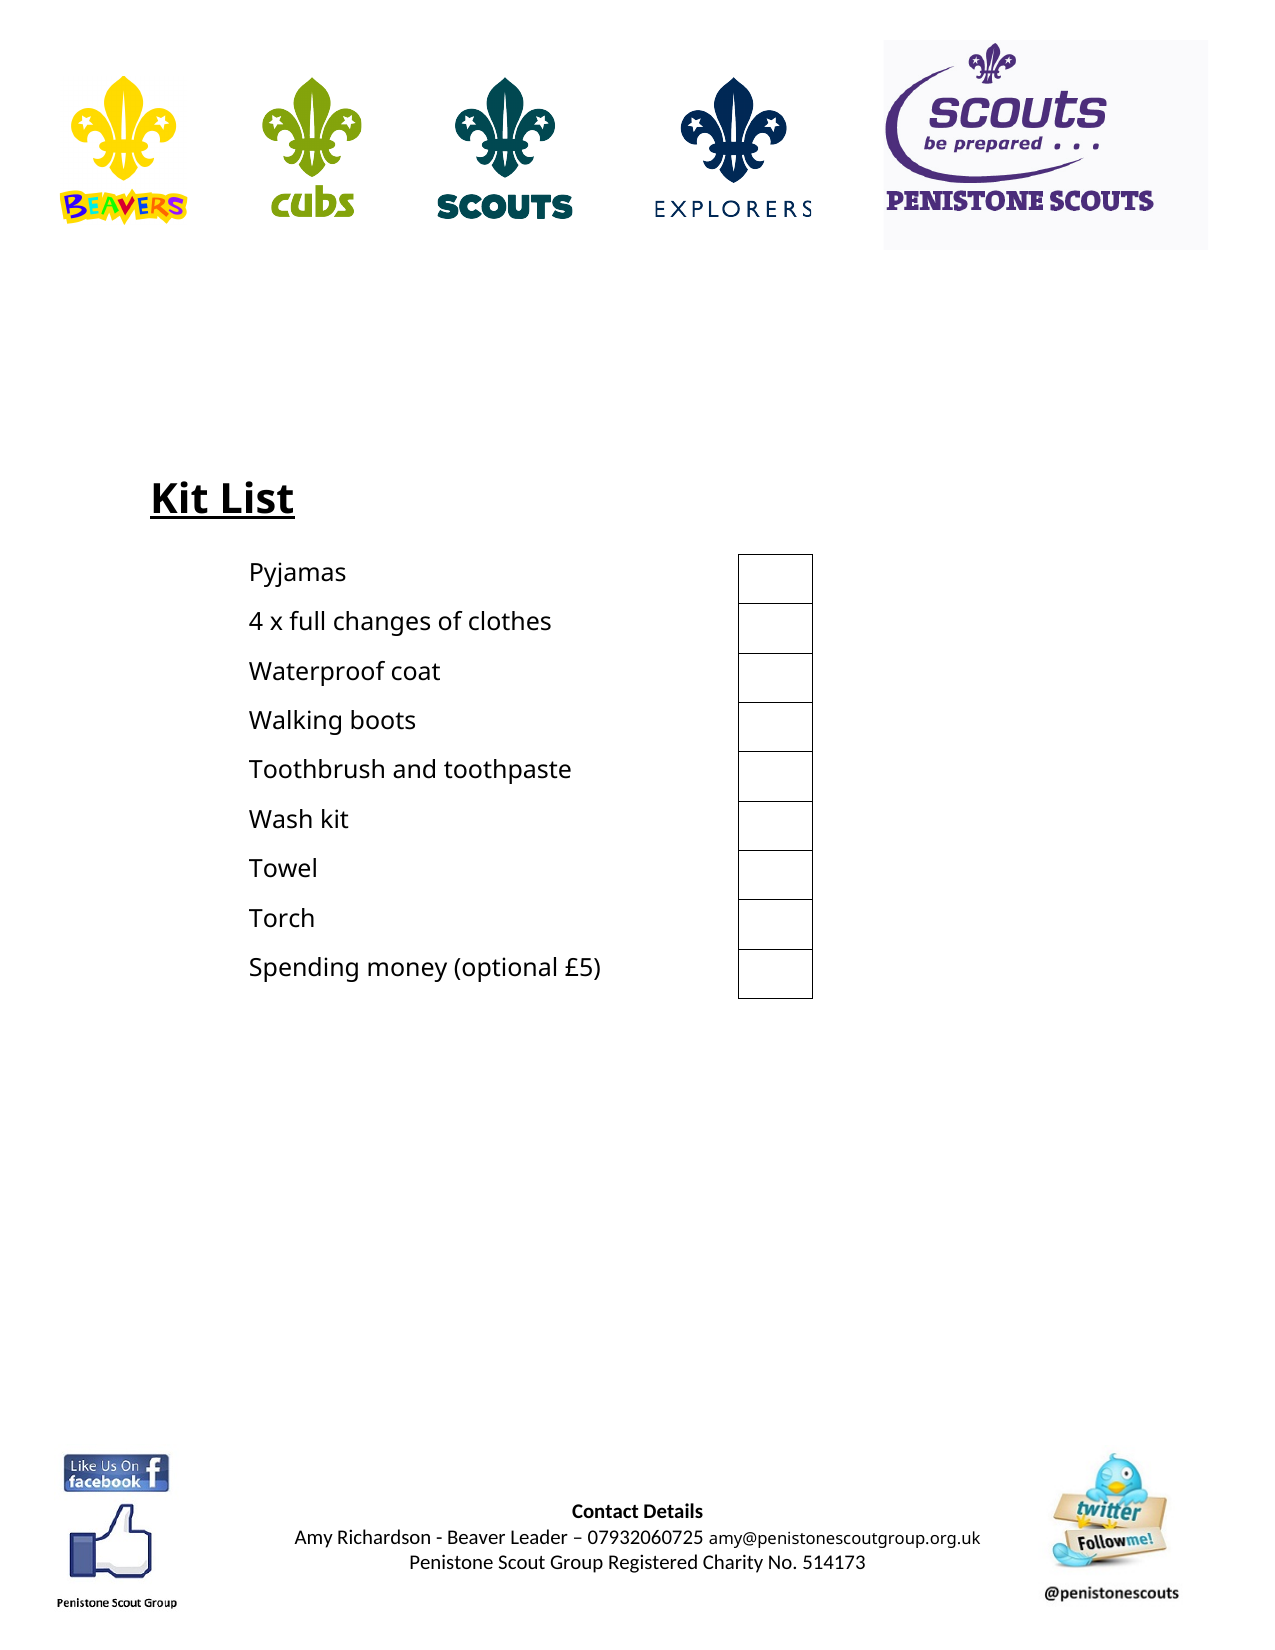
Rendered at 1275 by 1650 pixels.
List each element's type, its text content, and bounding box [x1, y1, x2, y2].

picture [54, 1444, 180, 1614]
table_cell Towel [238, 850, 738, 899]
table_cell Waterproof coat [238, 653, 738, 702]
table_cell [739, 604, 812, 652]
picture [262, 77, 362, 217]
table_cell Toothbrush and toothpaste [238, 751, 738, 801]
picture [1038, 1445, 1183, 1615]
table_cell [739, 851, 812, 899]
table_cell [739, 802, 812, 850]
table_cell [739, 654, 812, 702]
table_cell [739, 950, 812, 998]
table_cell [739, 752, 812, 801]
table_cell 4 x full changes of clothes [238, 603, 738, 652]
table_cell Spending money (optional £5) [238, 949, 738, 998]
table_cell [739, 703, 812, 751]
picture [655, 77, 812, 217]
table_cell Torch [238, 899, 738, 949]
table_header Pyjamas [238, 554, 738, 603]
table_cell Walking boots [238, 702, 738, 751]
picture [437, 77, 573, 219]
picture [59, 76, 188, 225]
table_cell Wash kit [238, 801, 738, 850]
table_header [739, 555, 812, 603]
picture [883, 40, 1209, 250]
table_cell [739, 900, 812, 949]
text Kit List [75, 468, 1200, 525]
